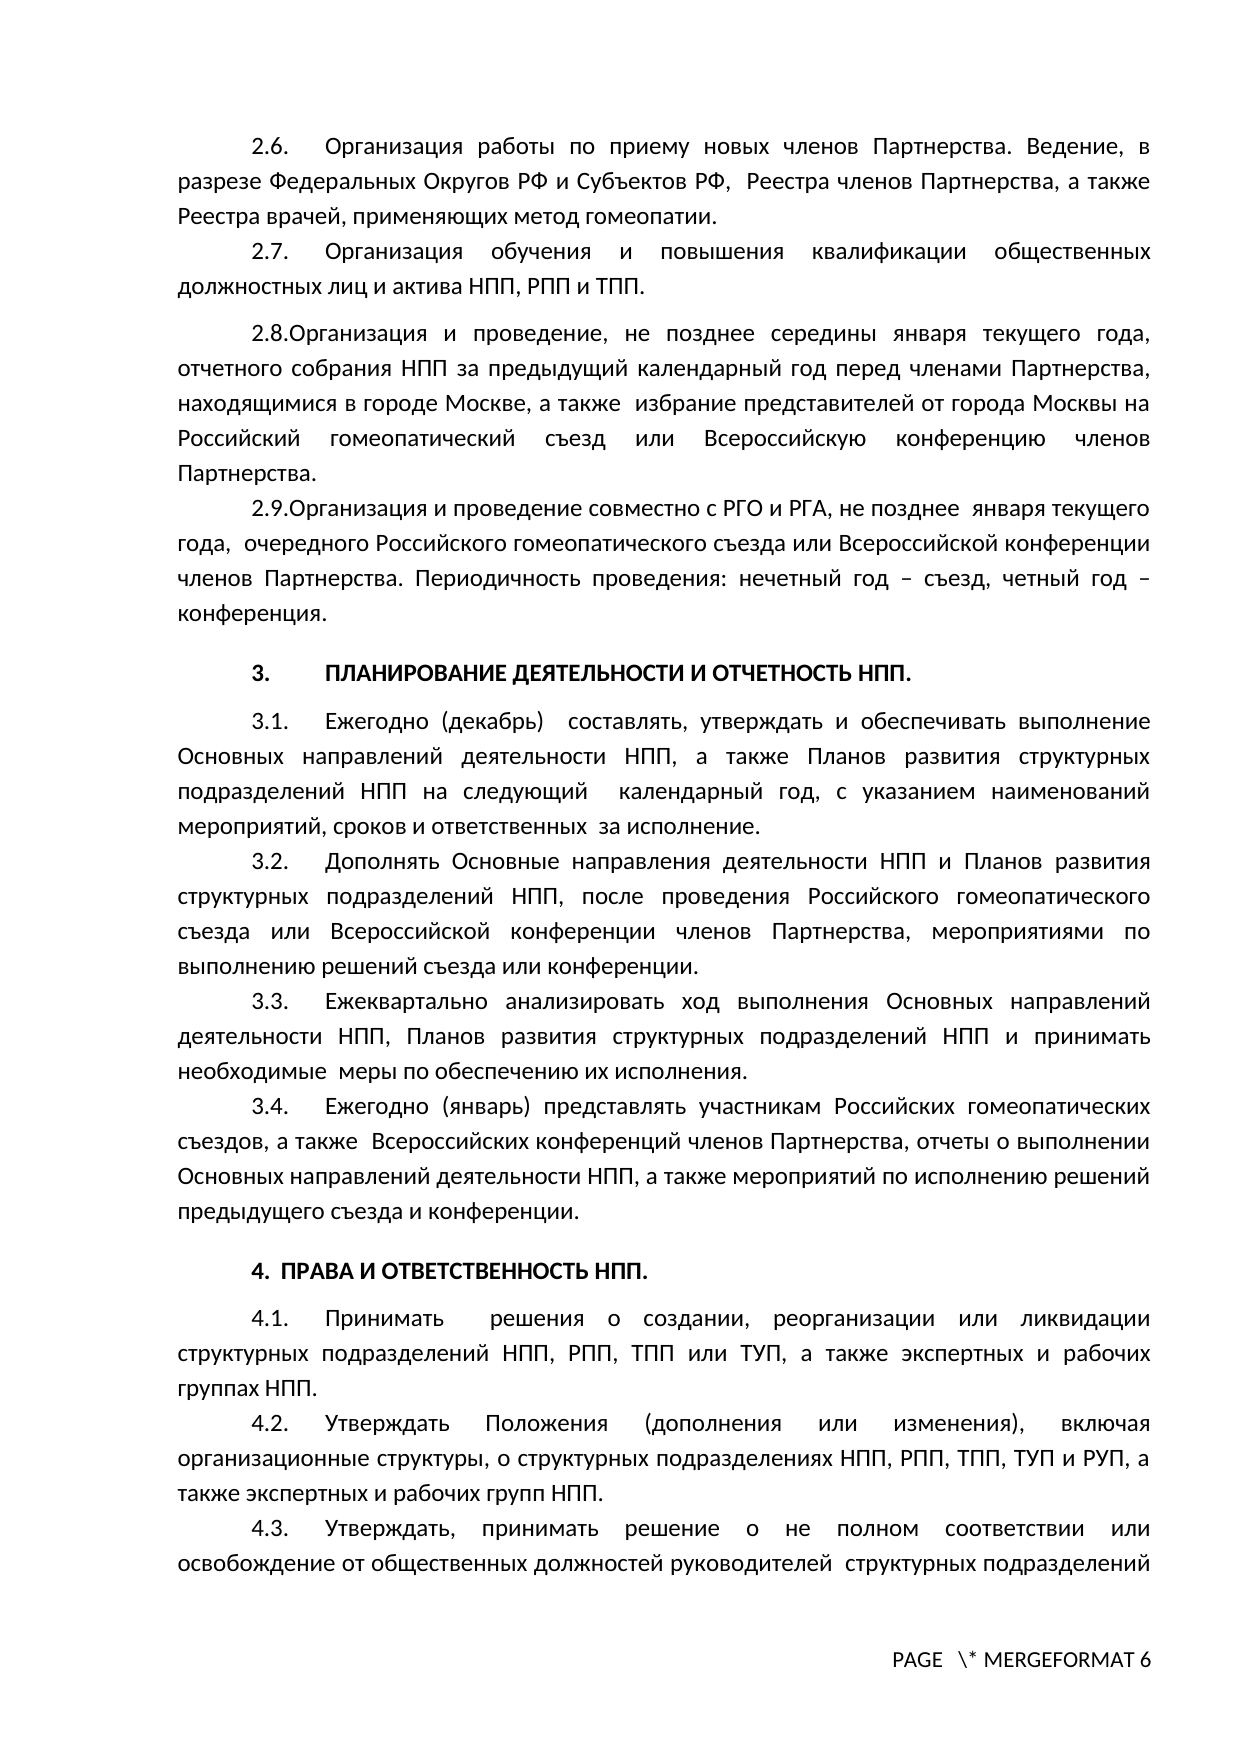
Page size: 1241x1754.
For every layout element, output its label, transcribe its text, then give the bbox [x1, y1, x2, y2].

list Организация работы по приему новых членов Партнерства. Ведение, в разрезе Федеральных Округов РФ и Субъектов РФ, Реестра членов Партнерства, а также Реестра врачей, применяющих метод гомеопатии. [177, 130, 1152, 230]
list Ежеквартально анализировать ход выполнения Основных направлений деятельности НПП, Планов развития структурных подразделений НПП и принимать необходимые меры по обеспечению их исполнения. [177, 985, 1152, 1085]
list ПРАВА И ОТВЕТСТВЕННОСТЬ НПП. [177, 1255, 1152, 1285]
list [177, 1512, 1152, 1578]
list Ежегодно (январь) представлять участникам Российских гомеопатических съездов, а также Всероссийских конференций членов Партнерства, отчеты о выполнении Основных направлений деятельности НПП, а также мероприятий по исполнению решений предыдущего съезда и конференции. [177, 1090, 1152, 1225]
list ПЛАНИРОВАНИЕ ДЕЯТЕЛЬНОСТИ И ОТЧЕТНОСТЬ НПП. [177, 657, 1152, 688]
list Организация обучения и повышения квалификации общественных должностных лиц и актива НПП, РПП и ТПП. [177, 235, 1152, 300]
list Утверждать Положения (дополнения или изменения), включая организационные структуры, о структурных подразделениях НПП, РПП, ТПП, ТУП и РУП, а также экспертных и рабочих групп НПП. [177, 1407, 1152, 1508]
text 2.9.Организация и проведение совместно с РГО и РГА, не позднее января текущего года, очередного Российского гомеопатического съезда или Всероссийской конференции членов Партнерства. Периодичность проведения: нечетный год – съезд, четный год – конференция. [177, 492, 1152, 628]
list Дополнять Основные направления деятельности НПП и Планов развития структурных подразделений НПП, после проведения Российского гомеопатического съезда или Всероссийской конференции членов Партнерства, мероприятиями по выполнению решений съезда или конференции. [177, 845, 1152, 980]
list Ежегодно (декабрь) составлять, утверждать и обеспечивать выполнение Основных направлений деятельности НПП, а также Планов развития структурных подразделений НПП на следующий календарный год, с указанием наименований мероприятий, сроков и ответственных за исполнение. [177, 705, 1152, 840]
list Принимать решения о создании, реорганизации или ликвидации структурных подразделений НПП, РПП, ТПП или ТУП, а также экспертных и рабочих группах НПП. [177, 1302, 1152, 1403]
text 2.8.Организация и проведение, не позднее середины января текущего года, отчетного собрания НПП за предыдущий календарный год перед членами Партнерства, находящимися в городе Москве, а также избрание представителей от города Москвы на Российский гомеопатический съезд или Всероссийскую конференцию членов Партнерства. [177, 317, 1152, 488]
